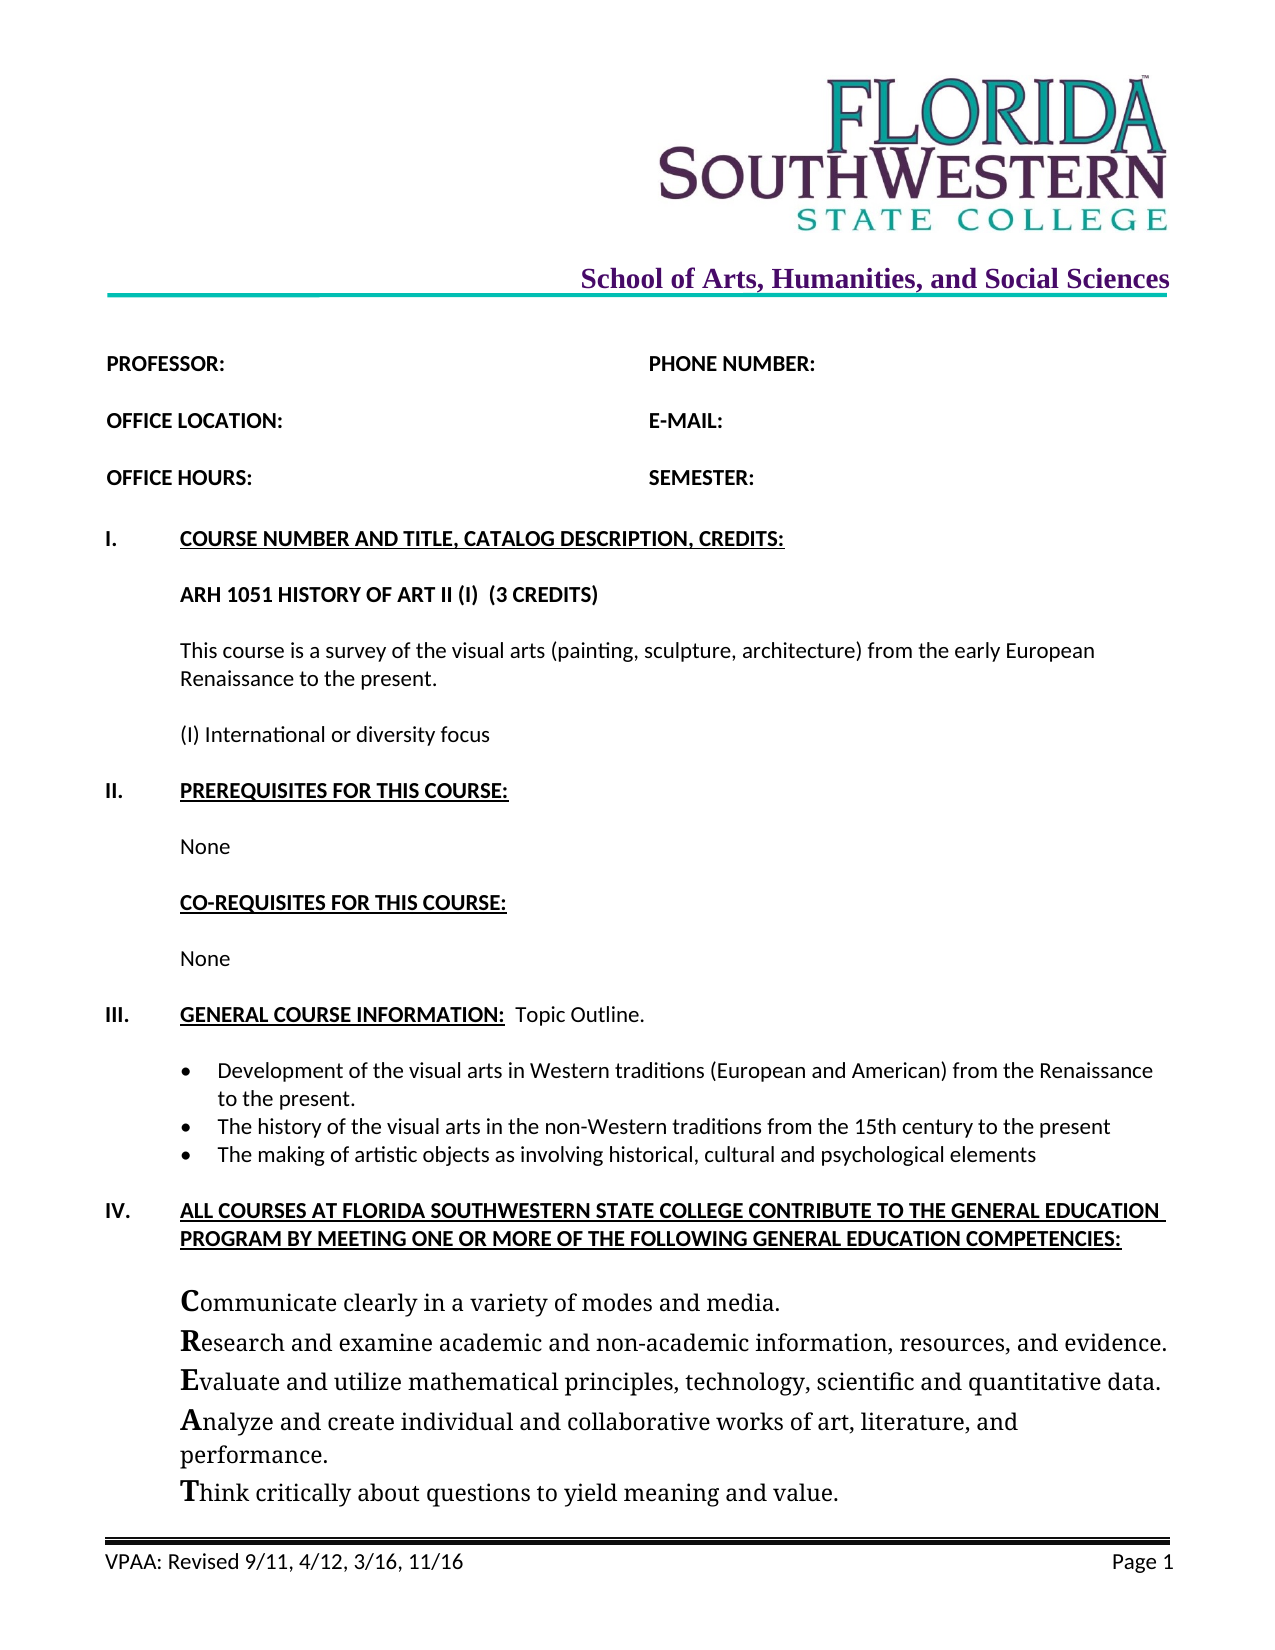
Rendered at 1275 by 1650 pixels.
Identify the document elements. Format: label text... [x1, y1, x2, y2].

text • The making of artistic objects as involving historical, cultural and psychological elements [180, 1140, 1170, 1168]
list PREREQUISITES FOR THIS COURSE: [105, 776, 1170, 804]
table_header PROFESSOR: [95, 324, 637, 381]
table_cell OFFICE HOURS: [95, 439, 637, 496]
text None [180, 832, 1170, 860]
list All courses at Florida SouthWestern State College contribute to the general education program by meeting one or more of the following general education competencies: [105, 1196, 1170, 1252]
text None [105, 944, 1170, 972]
text CO-REQUISITES FOR THIS COURSE: [105, 888, 1170, 916]
text ARH 1051 HISTORY OF ART II (I) (3 CREDITS) [105, 580, 1170, 608]
text Evaluate and utilize mathematical principles, technology, scientific and quantitative data. [180, 1360, 1170, 1399]
table_header PHONE NUMBER: [638, 324, 1180, 381]
text • The history of the visual arts in the non-Western traditions from the 15th century to the present [180, 1112, 1170, 1140]
text This course is a survey of the visual arts (painting, sculpture, architecture) from the early European Renaissance to the present. [180, 636, 1170, 692]
picture [657, 75, 1170, 233]
table_cell OFFICE LOCATION: [95, 381, 637, 438]
text Analyze and create individual and collaborative works of art, literature, and performance. [180, 1399, 1170, 1470]
text • Development of the visual arts in Western traditions (European and American) from the Renaissance to the present. [180, 1056, 1170, 1112]
list COURSE NUMBER AND TITLE, CATALOG DESCRIPTION, CREDITS: [105, 524, 1170, 552]
table_cell E-MAIL: [638, 381, 1180, 438]
text (I) International or diversity focus [180, 720, 1170, 748]
table_cell SEMESTER: [638, 439, 1180, 496]
text Think critically about questions to yield meaning and value. [180, 1470, 1170, 1510]
list GENERAL COURSE INFORMATION: Topic Outline. [105, 1000, 1170, 1028]
text Research and examine academic and non-academic information, resources, and evidence. [180, 1320, 1170, 1360]
text Communicate clearly in a variety of modes and media. [180, 1280, 1170, 1320]
